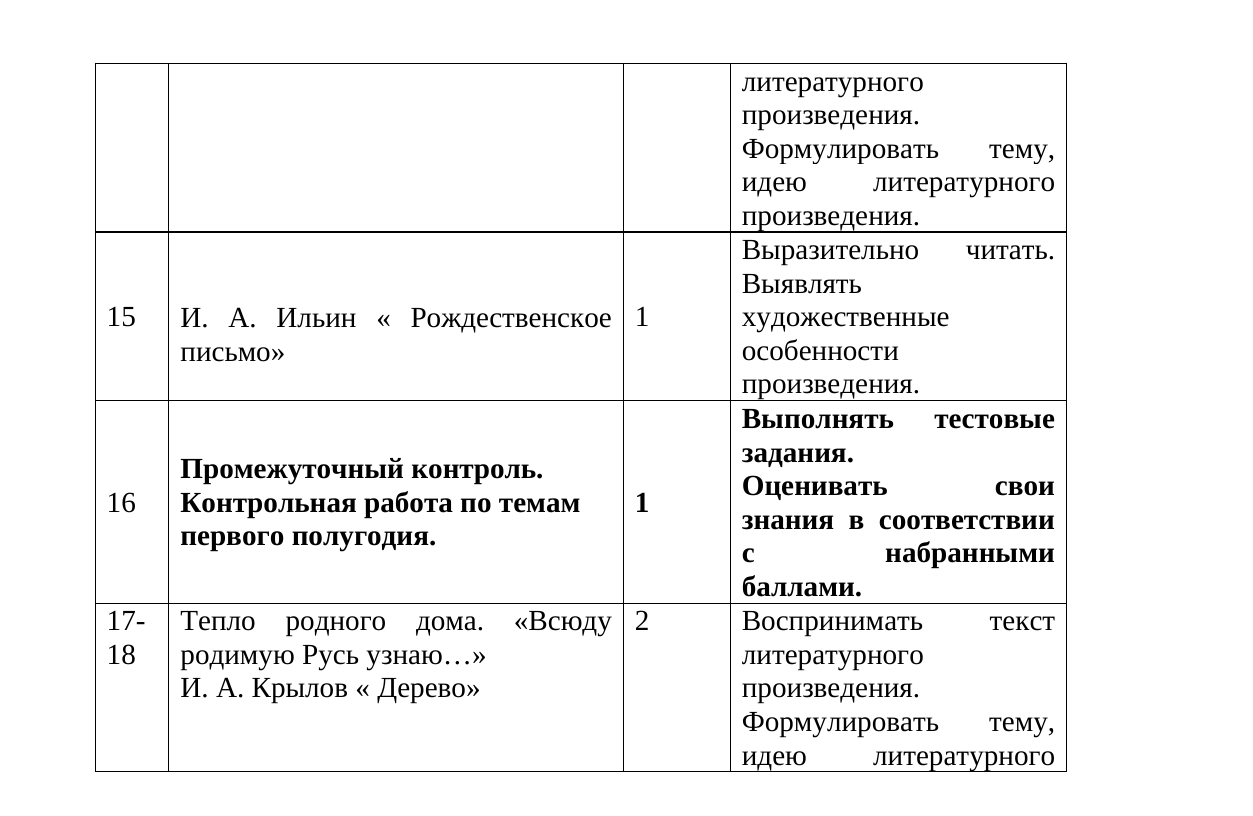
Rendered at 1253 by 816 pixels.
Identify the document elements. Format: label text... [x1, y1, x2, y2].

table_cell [169, 604, 623, 771]
table_cell 1 [624, 233, 730, 400]
table_cell Выполнять тестовые задания. Оценивать свои знания в соответствии с набранными баллами. [731, 401, 1066, 602]
table_cell 17-18 [96, 604, 168, 771]
table_cell И. А. Ильин « Рождественское письмо» [169, 233, 623, 400]
table_cell 16 [96, 401, 168, 602]
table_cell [731, 64, 1066, 231]
table_cell 1 [624, 64, 730, 231]
table_cell 14 [96, 64, 168, 231]
table_cell 15 [96, 233, 168, 400]
table_cell Промежуточный контроль. Контрольная работа по темам первого полугодия. [169, 401, 623, 602]
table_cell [169, 64, 623, 231]
table_cell 1 [624, 401, 730, 602]
table_cell 2 [624, 604, 730, 771]
table_cell Воспринимать текст литературного произведения. Формулировать тему, идею литературного произведения. [731, 604, 1066, 771]
